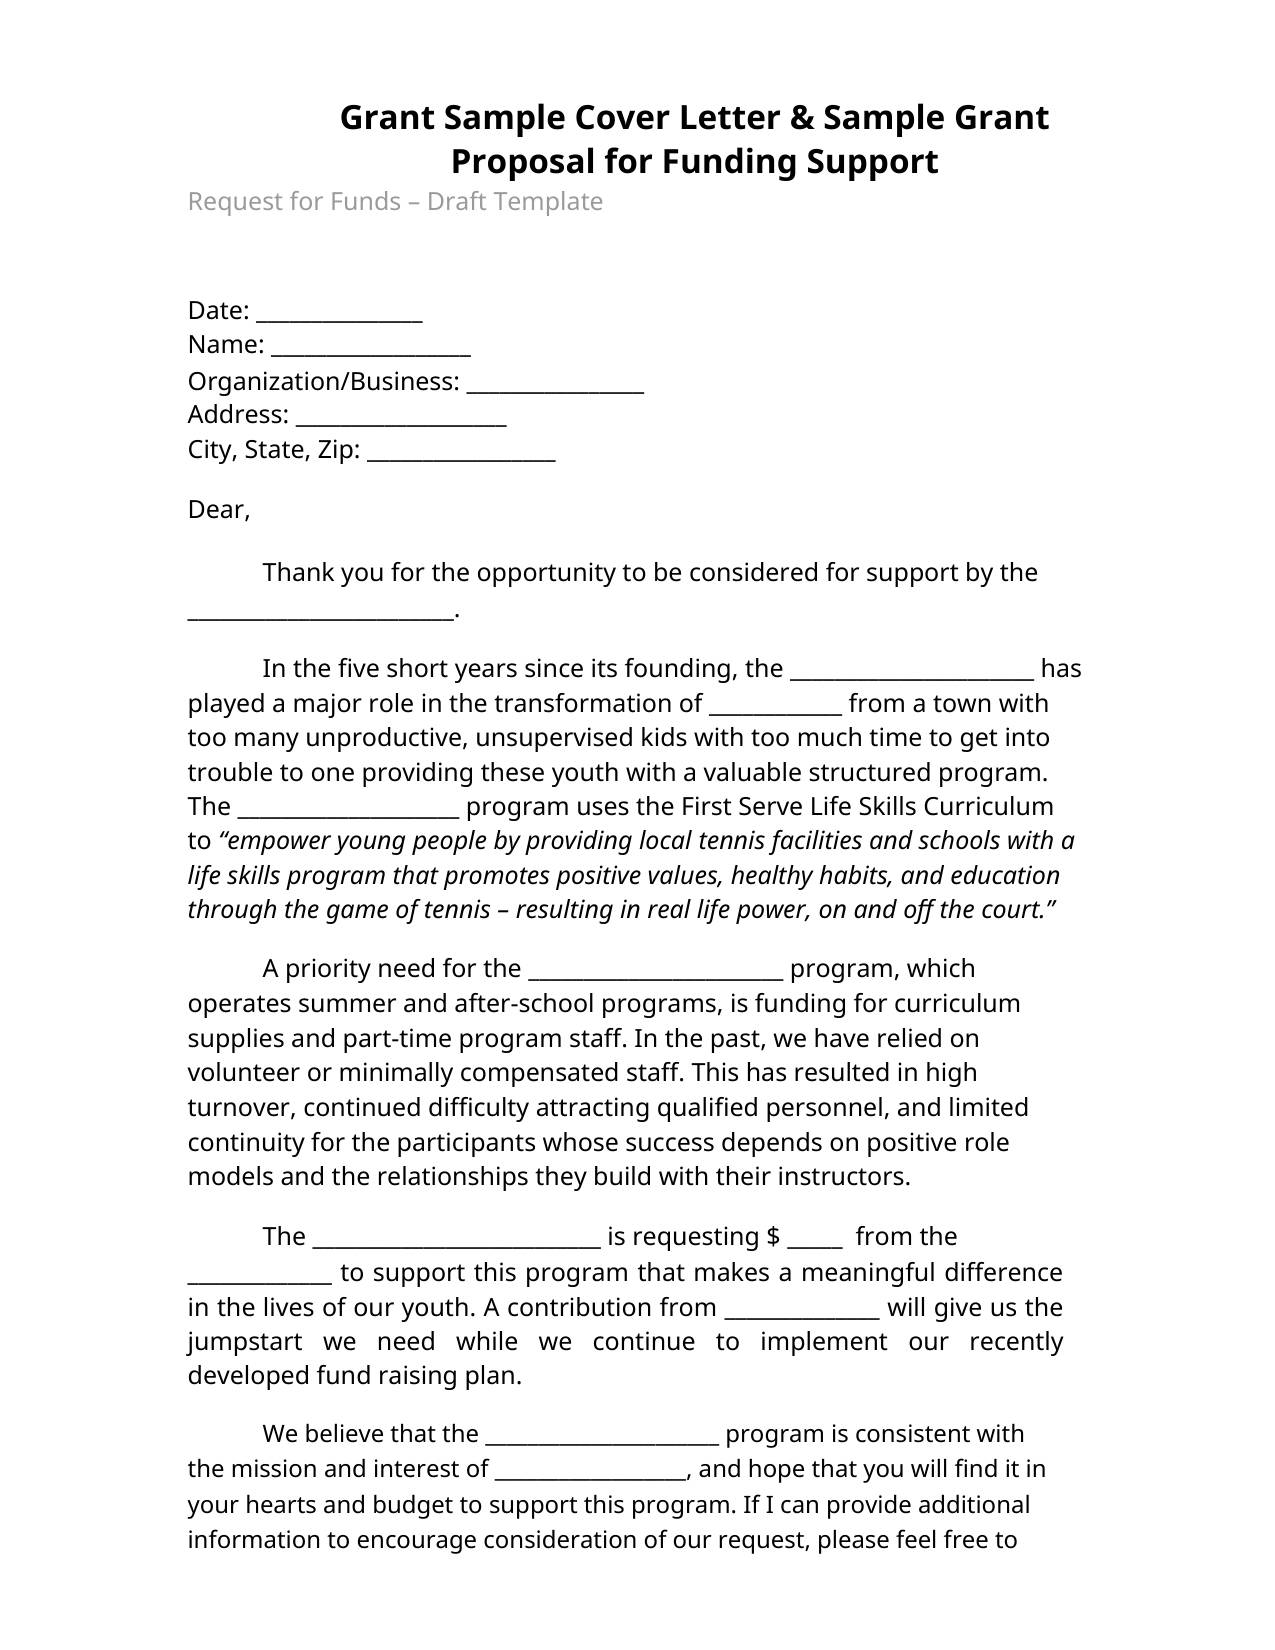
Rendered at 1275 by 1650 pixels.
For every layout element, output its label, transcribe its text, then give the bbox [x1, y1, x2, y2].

text A priority need for the _______________________ program, which operates summer and after-school programs, is funding for curriculum supplies and part-time program staff. In the past, we have relied on volunteer or minimally compensated staff. This has resulted in high turnover, continued difficulty attracting qualified personnel, and limited continuity for the participants whose success depends on positive role models and the relationships they build with their instructors. [187, 951, 1083, 1193]
text Date: _______________ [187, 292, 1083, 326]
text In the five short years since its founding, the ______________________ has played a major role in the transformation of ____________ from a town with too many unproductive, unsupervised kids with too much time to get into trouble to one providing these youth with a valuable structured program. The ____________________ program uses the First Serve Life Skills Curriculum to “empower young people by providing local tennis facilities and schools with a life skills program that promotes positive values, healthy habits, and education through the game of tennis – resulting in real life power, on and off the court.” [187, 651, 1083, 926]
text Address: ___________________ [187, 397, 1083, 431]
text Dear, [187, 491, 1083, 525]
text Grant Sample Cover Letter & Sample Grant Proposal for Funding Support [306, 94, 1083, 184]
text Name: __________________ [187, 326, 1083, 360]
text _____________ to support this program that makes a meaningful difference in the lives of our youth. A contribution from ______________ will give us the jumpstart we need while we continue to implement our recently developed fund raising plan. [187, 1255, 1064, 1392]
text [187, 1417, 1069, 1555]
text Thank you for the opportunity to be considered for support by the [262, 554, 1083, 588]
text Request for Funds – Draft Template [187, 184, 1083, 217]
text ________________________. [187, 591, 1083, 625]
text City, State, Zip: _________________ [187, 431, 1083, 465]
text The __________________________ is requesting $ _____ from the [262, 1218, 1083, 1252]
text Organization/Business: ________________ [187, 363, 1083, 397]
